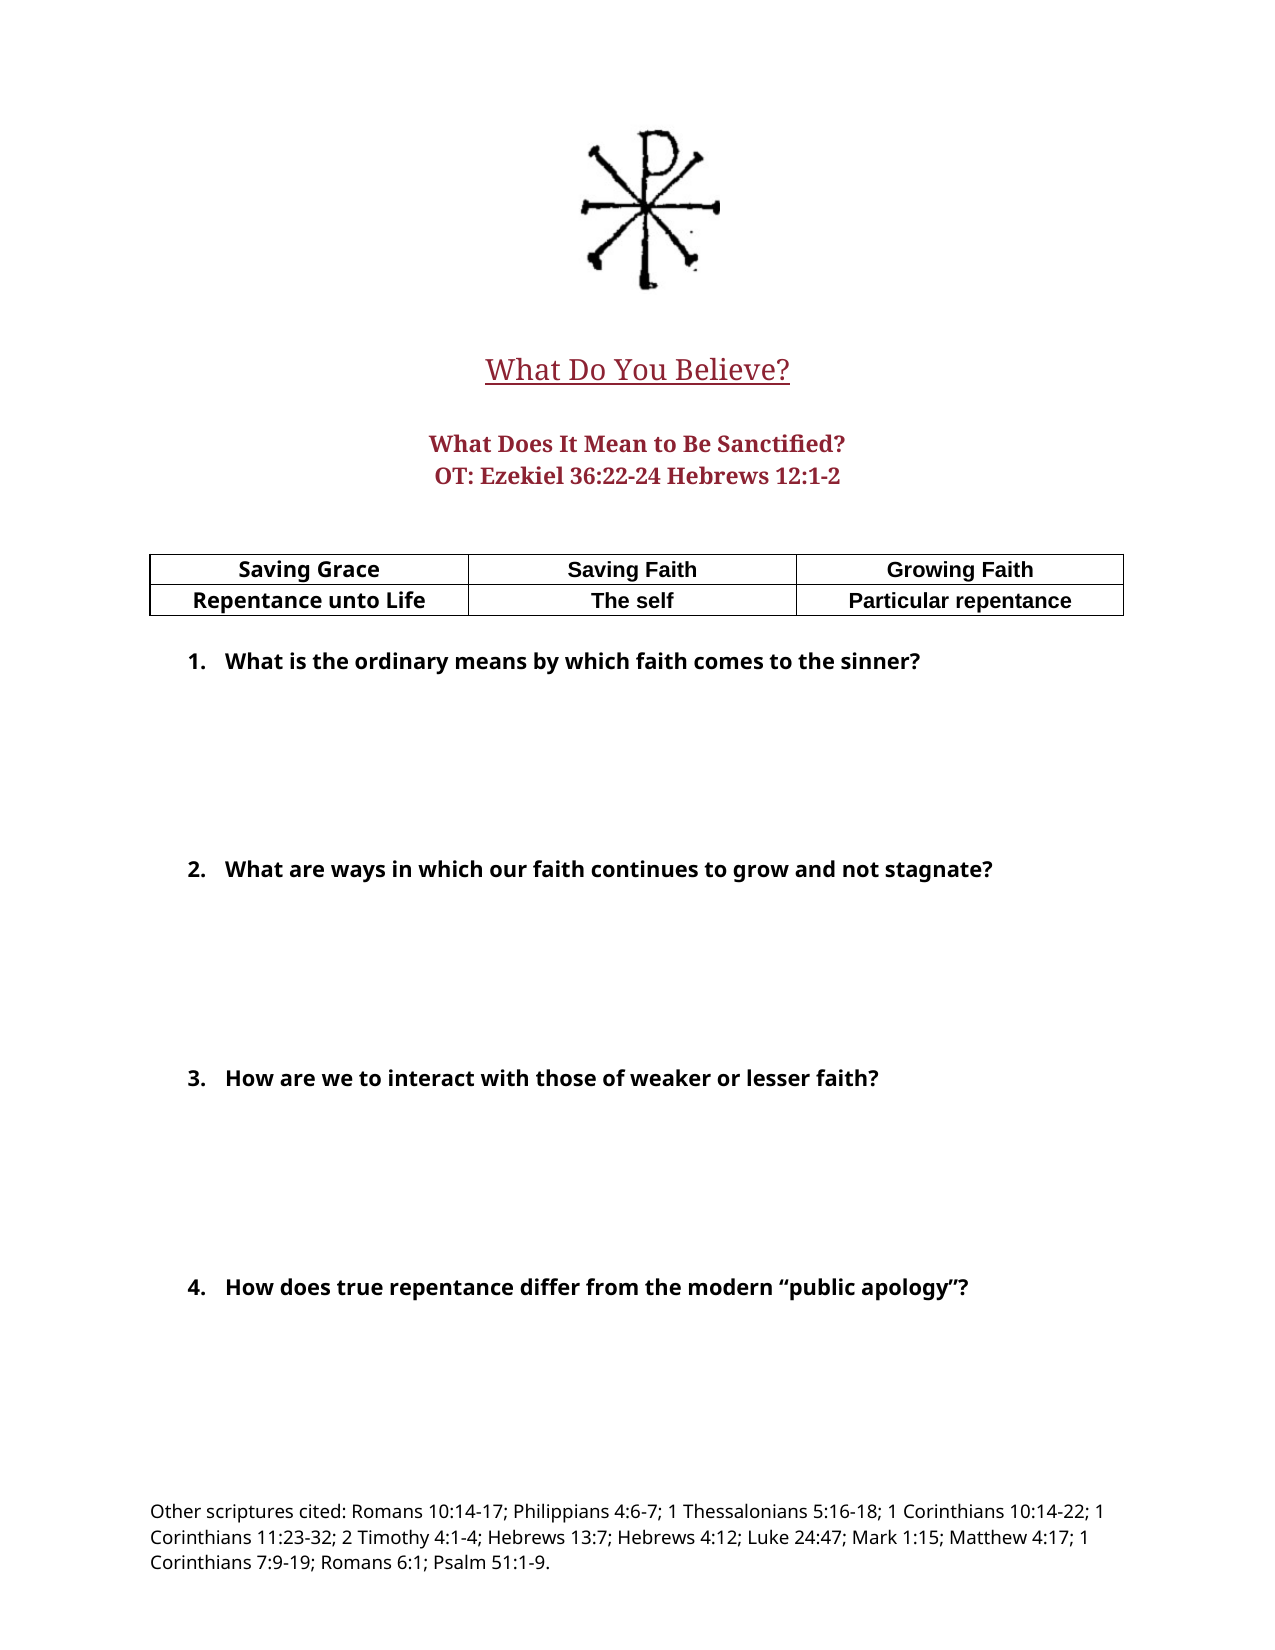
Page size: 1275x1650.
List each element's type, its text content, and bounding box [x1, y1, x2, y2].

list How does true repentance differ from the modern “public apology”? [187, 1272, 1125, 1301]
table_header Saving Grace [151, 555, 468, 584]
list What are ways in which our faith continues to grow and not stagnate? [187, 854, 1125, 884]
table_cell Repentance unto Life [151, 585, 468, 615]
picture [553, 116, 720, 295]
text OT: Ezekiel 36:22-24 Hebrews 12:1-2 [150, 460, 1125, 491]
text What Does It Mean to Be Sanctified? [150, 428, 1125, 460]
table_cell Particular repentance [797, 585, 1123, 615]
table_header Growing Faith [797, 555, 1123, 584]
table_cell The self [469, 585, 796, 615]
list What is the ordinary means by which faith comes to the sinner? [187, 646, 1125, 676]
list How are we to interact with those of weaker or lesser faith? [187, 1063, 1125, 1093]
table_header Saving Faith [469, 555, 796, 584]
text What Do You Believe? [150, 349, 1125, 389]
